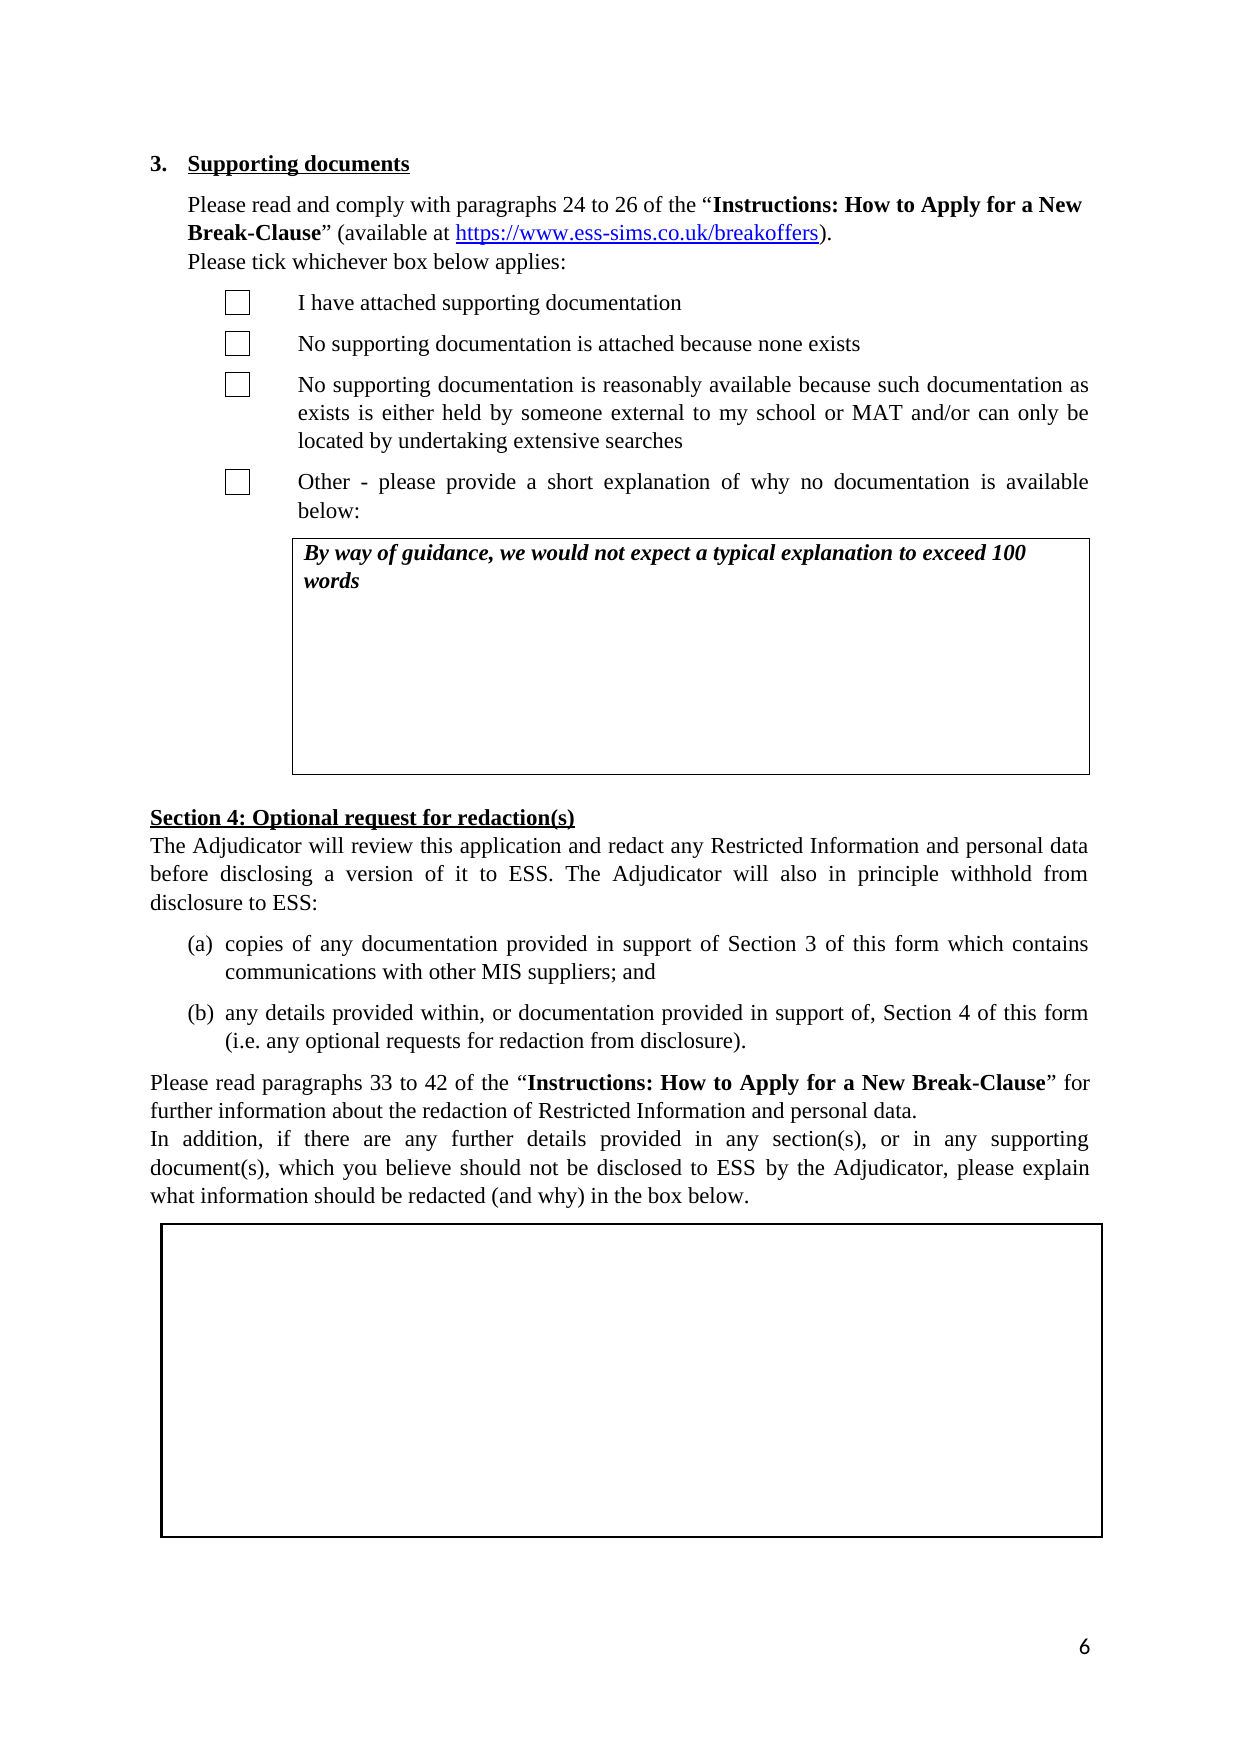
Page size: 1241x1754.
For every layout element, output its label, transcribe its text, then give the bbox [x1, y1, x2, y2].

table_header By way of guidance, we would not expect a typical explanation to exceed 100 words [293, 539, 1089, 774]
text The Adjudicator will review this application and redact any Restricted Information and personal data before disclosing a version of it to ESS. The Adjudicator will also in principle withhold from disclosure to ESS: [150, 832, 1090, 915]
text Section 4: Optional request for redaction(s) [150, 803, 1090, 830]
text Please read paragraphs 33 to 42 of the “Instructions: How to Apply for a New Break-Clause” for further information about the redaction of Restricted Information and personal data. [150, 1068, 1090, 1123]
list copies of any documentation provided in support of Section 3 of this form which contains communications with other MIS suppliers; and [187, 930, 1090, 984]
list I have attached supporting documentation [224, 289, 1090, 315]
table_header [163, 1225, 1101, 1536]
list No supporting documentation is attached because none exists [224, 330, 1090, 356]
text Please tick whichever box below applies: [187, 248, 1090, 274]
text In addition, if there are any further details provided in any section(s), or in any supporting document(s), which you believe should not be disclosed to ESS by the Adjudicator, please explain what information should be redacted (and why) in the box below. [150, 1125, 1090, 1209]
list Supporting documents [150, 150, 1090, 176]
list Other - please provide a short explanation of why no documentation is available below: [224, 468, 1090, 523]
text Please read and comply with paragraphs 24 to 26 of the “Instructions: How to Apply for a New Break-Clause” (available at https://www.ess-sims.co.uk/breakoffers). [187, 191, 1090, 246]
list No supporting documentation is reasonably available because such documentation as exists is either held by someone external to my school or MAT and/or can only be located by undertaking extensive searches [224, 371, 1090, 454]
list any details provided within, or documentation provided in support of, Section 4 of this form (i.e. any optional requests for redaction from disclosure). [187, 999, 1090, 1054]
